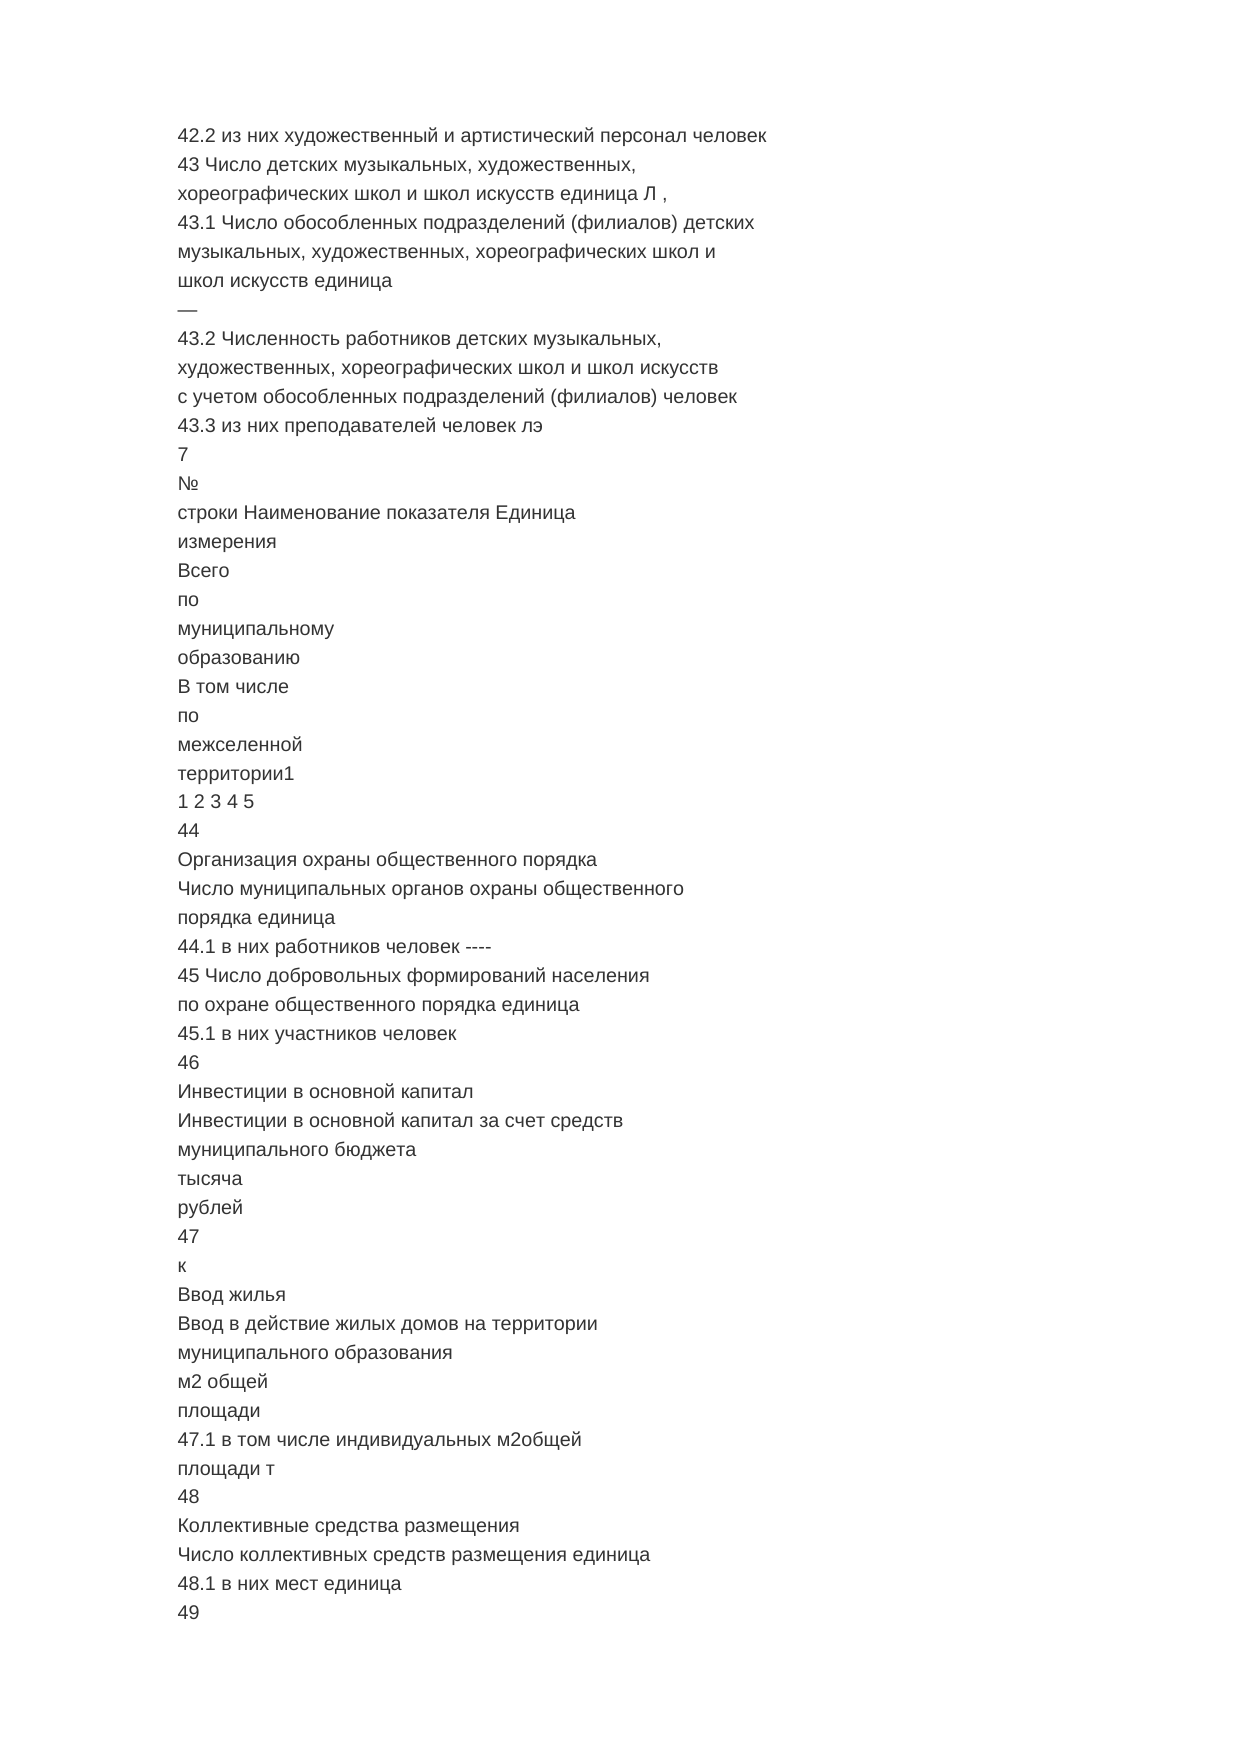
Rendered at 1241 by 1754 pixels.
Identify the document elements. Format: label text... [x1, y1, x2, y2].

text 47 [177, 1218, 1152, 1247]
text муниципального бюджета [177, 1132, 1152, 1161]
text измерения [177, 523, 1152, 552]
text площади [177, 1392, 1152, 1421]
text 45.1 в них участников человек [177, 1016, 1152, 1045]
text Число муниципальных органов охраны общественного [177, 871, 1152, 900]
text 48.1 в них мест единица [177, 1566, 1152, 1595]
text 7 [177, 437, 1152, 466]
text тысяча [177, 1161, 1152, 1189]
text 47.1 в том числе индивидуальных м2общей [177, 1421, 1152, 1450]
text строки Наименование показателя Единица [177, 494, 1152, 523]
text с учетом обособленных подразделений (филиалов) человек [177, 379, 1152, 408]
text 43.3 из них преподавателей человек лэ [177, 408, 1152, 437]
text Организация охраны общественного порядка [177, 842, 1152, 871]
text муниципального образования [177, 1334, 1152, 1363]
text территории1 [177, 755, 1152, 784]
text школ искусств единица [177, 263, 1152, 292]
text Инвестиции в основной капитал [177, 1074, 1152, 1103]
text 46 [177, 1045, 1152, 1074]
text № [177, 466, 1152, 494]
text по [177, 697, 1152, 726]
text 44 [177, 813, 1152, 842]
text 48 [177, 1479, 1152, 1508]
text Ввод в действие жилых домов на территории [177, 1305, 1152, 1334]
text Инвестиции в основной капитал за счет средств [177, 1103, 1152, 1132]
text Число коллективных средств размещения единица [177, 1537, 1152, 1566]
text межселенной [177, 726, 1152, 755]
text площади т [177, 1450, 1152, 1479]
text Всего [177, 552, 1152, 581]
text м2 общей [177, 1363, 1152, 1392]
text по охране общественного порядка единица [177, 987, 1152, 1016]
text 1 2 3 4 5 [177, 784, 1152, 813]
text музыкальных, художественных, хореографических школ и [177, 234, 1152, 263]
text 43 Число детских музыкальных, художественных, [177, 147, 1152, 176]
text 43.1 Число обособленных подразделений (филиалов) детских [177, 205, 1152, 234]
text к [177, 1247, 1152, 1276]
text муниципальному [177, 610, 1152, 639]
text рублей [177, 1189, 1152, 1218]
text — [177, 292, 1152, 321]
text В том числе [177, 668, 1152, 697]
text 49 [177, 1595, 1152, 1624]
text хореографических школ и школ искусств единица Л , [177, 176, 1152, 205]
text по [177, 581, 1152, 610]
text 44.1 в них работников человек ---- [177, 929, 1152, 958]
text 43.2 Численность работников детских музыкальных, [177, 321, 1152, 350]
text 45 Число добровольных формирований населения [177, 958, 1152, 987]
text Коллективные средства размещения [177, 1508, 1152, 1537]
text порядка единица [177, 900, 1152, 929]
text образованию [177, 639, 1152, 668]
text 42.2 из них художественный и артистический персонал человек [177, 118, 1152, 147]
text Ввод жилья [177, 1276, 1152, 1305]
text художественных, хореографических школ и школ искусств [177, 350, 1152, 379]
